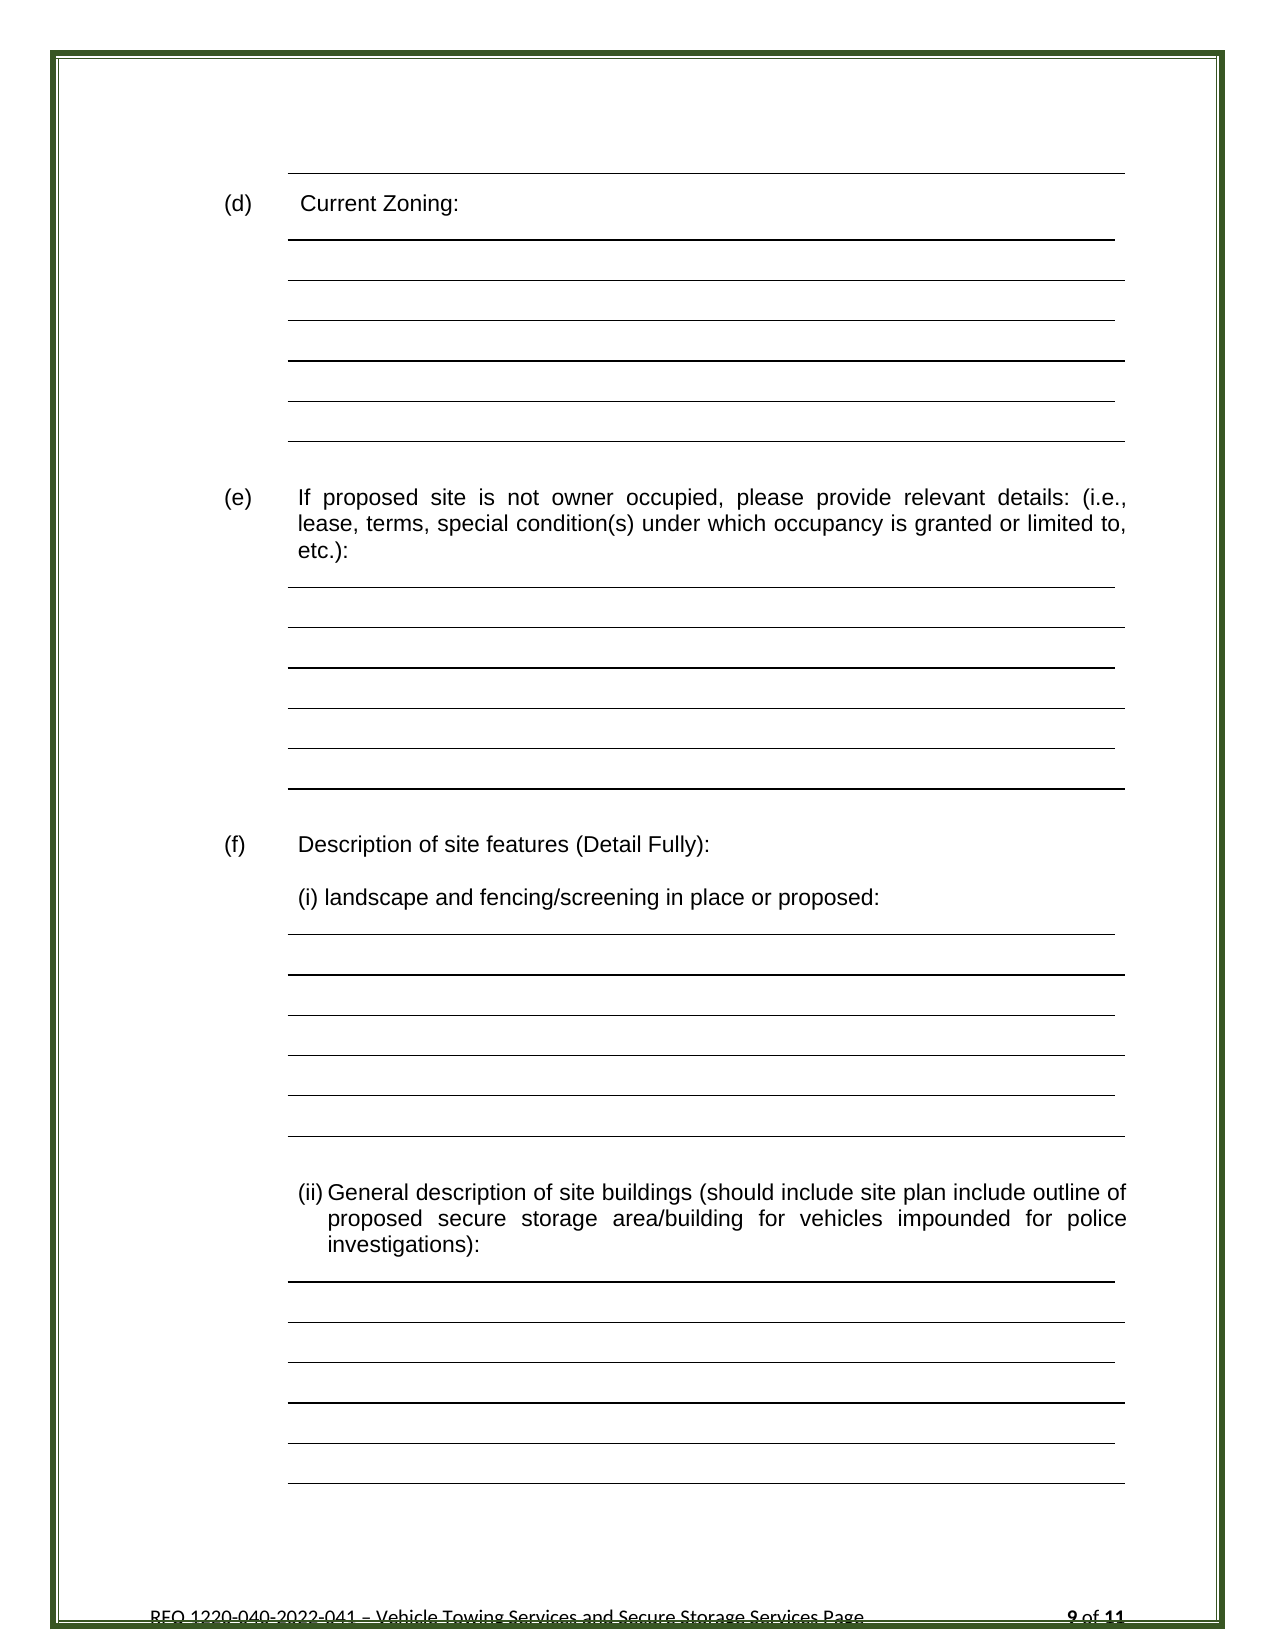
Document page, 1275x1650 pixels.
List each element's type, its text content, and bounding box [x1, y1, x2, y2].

text (f) Description of site features (Detail Fully): [224, 831, 1127, 858]
text (d) Current Zoning: [161, 189, 1127, 216]
text (e) If proposed site is not owner occupied, please provide relevant details: (i.e., lease, terms, special condition(s) under which occupancy is granted or limited to, etc.): [224, 484, 1127, 563]
text (ii) General description of site buildings (should include site plan include outline of proposed secure storage area/building for vehicles impounded for police investigations): [298, 1179, 1127, 1258]
text (i) landscape and fencing/screening in place or proposed: [224, 884, 1127, 910]
